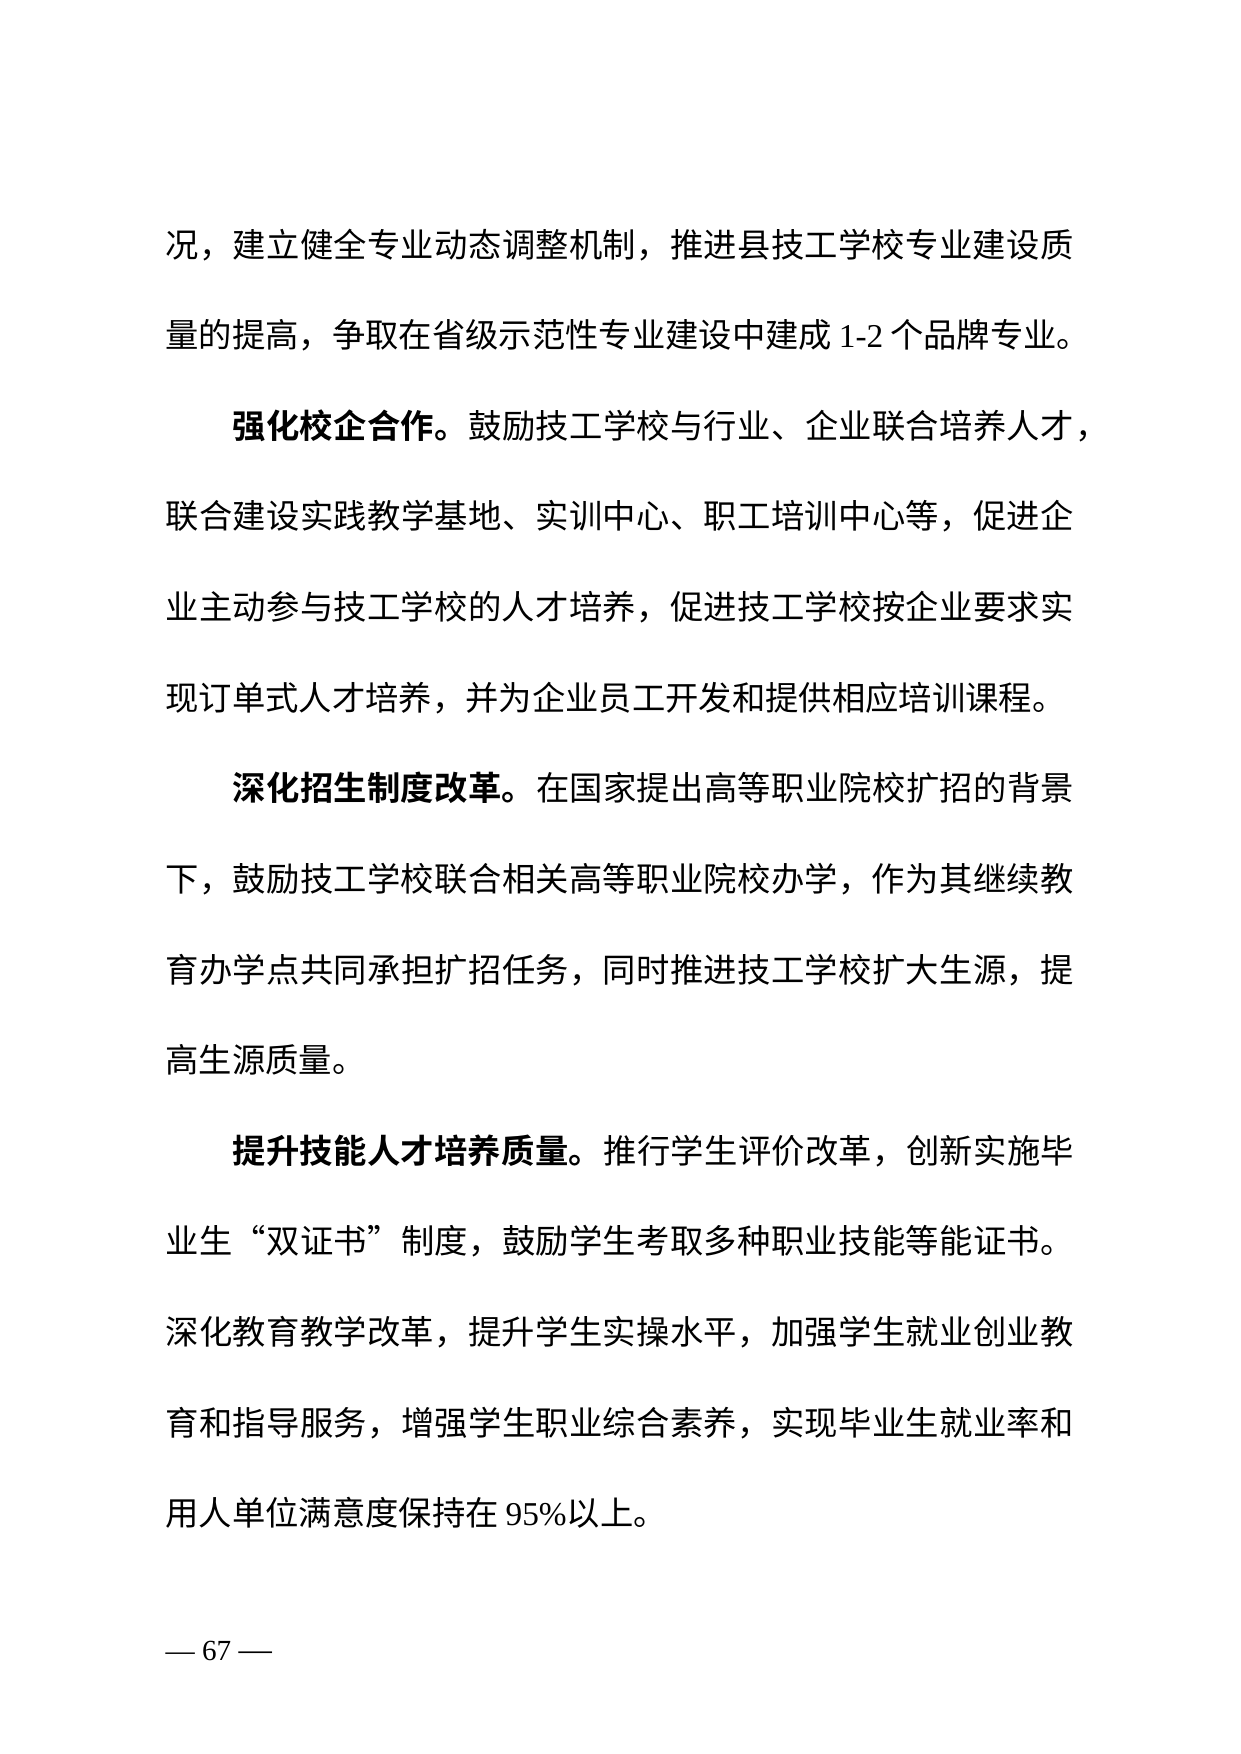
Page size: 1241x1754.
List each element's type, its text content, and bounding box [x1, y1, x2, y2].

text 深化招生制度改革。在国家提出高等职业院校扩招的背景下，鼓励技工学校联合相关高等职业院校办学，作为其继续教育办学点共同承担扩招任务，同时推进技工学校扩大生源，提高生源质量。 [165, 741, 1075, 1103]
text 强化校企合作。鼓励技工学校与行业、企业联合培养人才，联合建设实践教学基地、实训中心、职工培训中心等，促进企业主动参与技工学校的人才培养，促进技工学校按企业要求实现订单式人才培养，并为企业员工开发和提供相应培训课程。 [165, 378, 1075, 741]
text 提升技能人才培养质量。推行学生评价改革，创新实施毕业生“双证书”制度，鼓励学生考取多种职业技能等能证书。深化教育教学改革，提升学生实操水平，加强学生就业创业教育和指导服务，增强学生职业综合素养，实现毕业生就业率和用人单位满意度保持在95%以上。 [165, 1103, 1075, 1557]
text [165, 197, 1075, 378]
